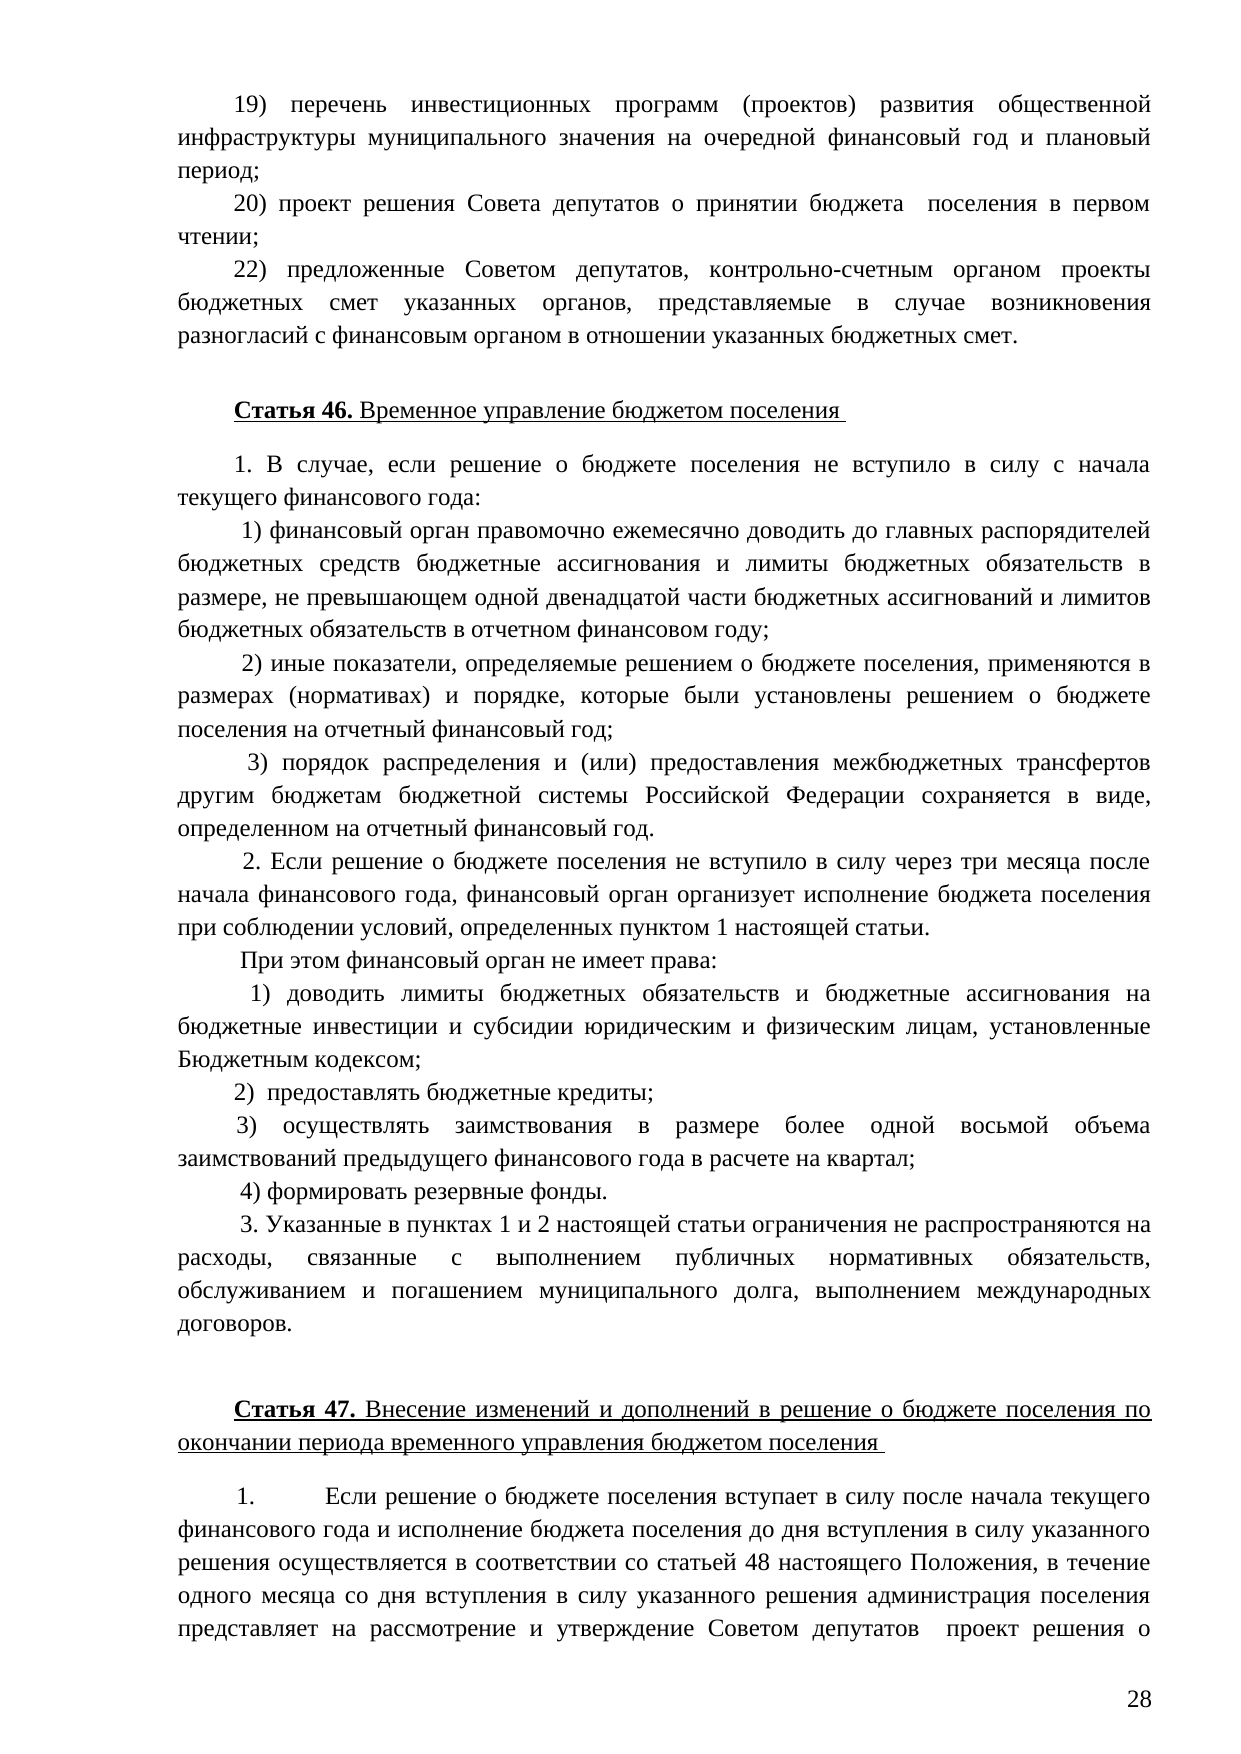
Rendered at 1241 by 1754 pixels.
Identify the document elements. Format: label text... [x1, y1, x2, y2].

text 4) формировать резервные фонды. [177, 1176, 1152, 1205]
text Статья 46. Временное управление бюджетом поселения [177, 396, 1152, 424]
text 3) порядок распределения и (или) предоставления межбюджетных трансфертов другим бюджетам бюджетной системы Российской Федерации сохраняется в виде, определенном на отчетный финансовый год. [177, 747, 1152, 841]
text 1) финансовый орган правомочно ежемесячно доводить до главных распорядителей бюджетных средств бюджетные ассигнования и лимиты бюджетных обязательств в размере, не превышающем одной двенадцатой части бюджетных ассигнований и лимитов бюджетных обязательств в отчетном финансовом году; [177, 516, 1152, 643]
text 1. В случае, если решение о бюджете поселения не вступило в силу с начала текущего финансового года: [177, 449, 1152, 511]
text 2) предоставлять бюджетные кредиты; [177, 1077, 1152, 1106]
text 20) проект решения Совета депутатов о принятии бюджета поселения в первом чтении; [177, 188, 1152, 249]
text Статья 47. Внесение изменений и дополнений в решение о бюджете поселения по окончании периода временного управления бюджетом поселения [177, 1394, 1152, 1456]
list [178, 1481, 1152, 1642]
text 1) доводить лимиты бюджетных обязательств и бюджетные ассигнования на бюджетные инвестиции и субсидии юридическим и физическим лицам, установленные Бюджетным кодексом; [177, 978, 1152, 1073]
text 22) предложенные Советом депутатов, контрольно-счетным органом проекты бюджетных смет указанных органов, представляемые в случае возникновения разногласий с финансовым органом в отношении указанных бюджетных смет. [177, 254, 1152, 348]
text 2) иные показатели, определяемые решением о бюджете поселения, применяются в размерах (нормативах) и порядке, которые были установлены решением о бюджете поселения на отчетный финансовый год; [177, 648, 1152, 742]
text 3. Указанные в пунктах 1 и 2 настоящей статьи ограничения не распространяются на расходы, связанные с выполнением публичных нормативных обязательств, обслуживанием и погашением муниципального долга, выполнением международных договоров. [177, 1209, 1152, 1337]
text 19) перечень инвестиционных программ (проектов) развития общественной инфраструктуры муниципального значения на очередной финансовый год и плановый период; [177, 89, 1152, 183]
text 3) осуществлять заимствования в размере более одной восьмой объема заимствований предыдущего финансового года в расчете на квартал; [177, 1110, 1152, 1172]
text 2. Если решение о бюджете поселения не вступило в силу через три месяца после начала финансового года, финансовый орган организует исполнение бюджета поселения при соблюдении условий, определенных пунктом 1 настоящей статьи. [177, 846, 1152, 941]
text При этом финансовый орган не имеет права: [177, 945, 1152, 973]
